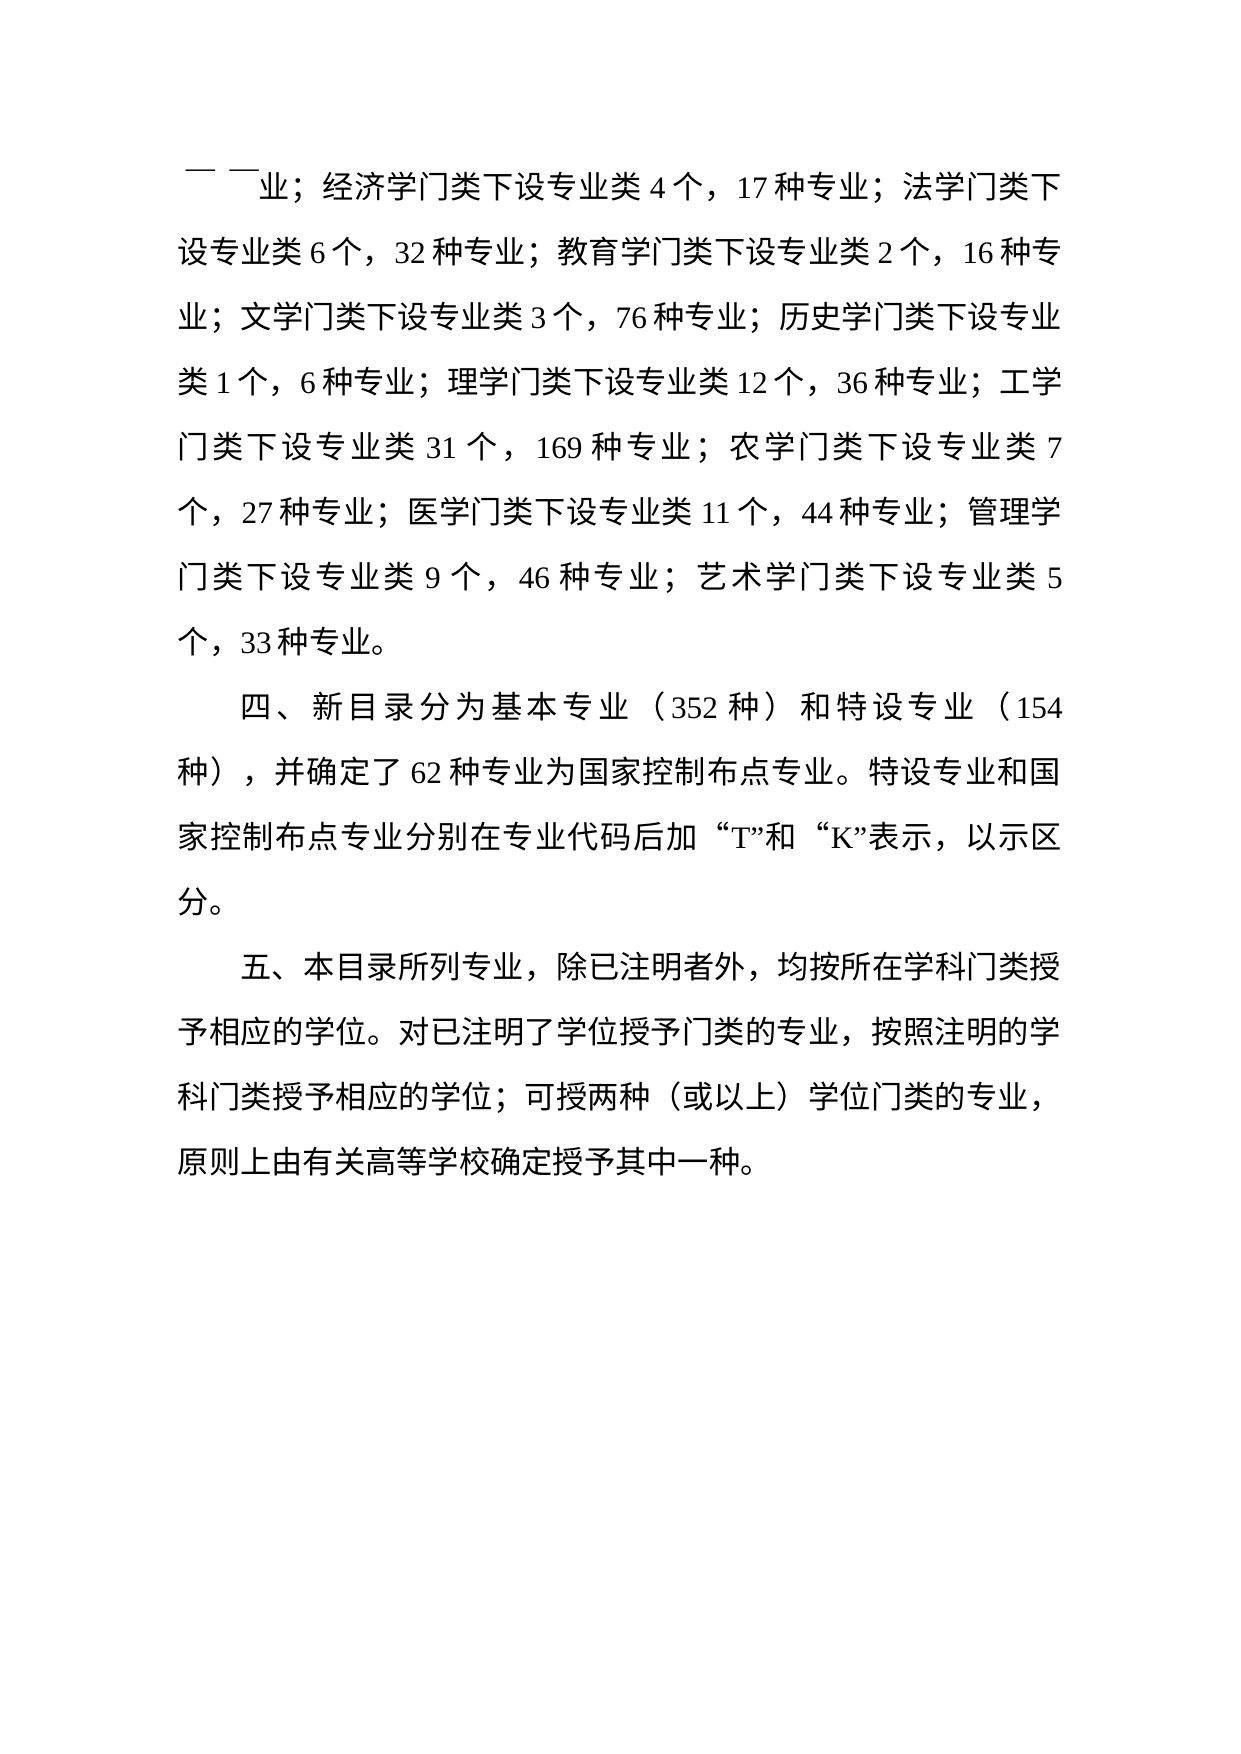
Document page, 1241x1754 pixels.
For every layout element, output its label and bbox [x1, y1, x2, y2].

table_header [178, 152, 1062, 1567]
